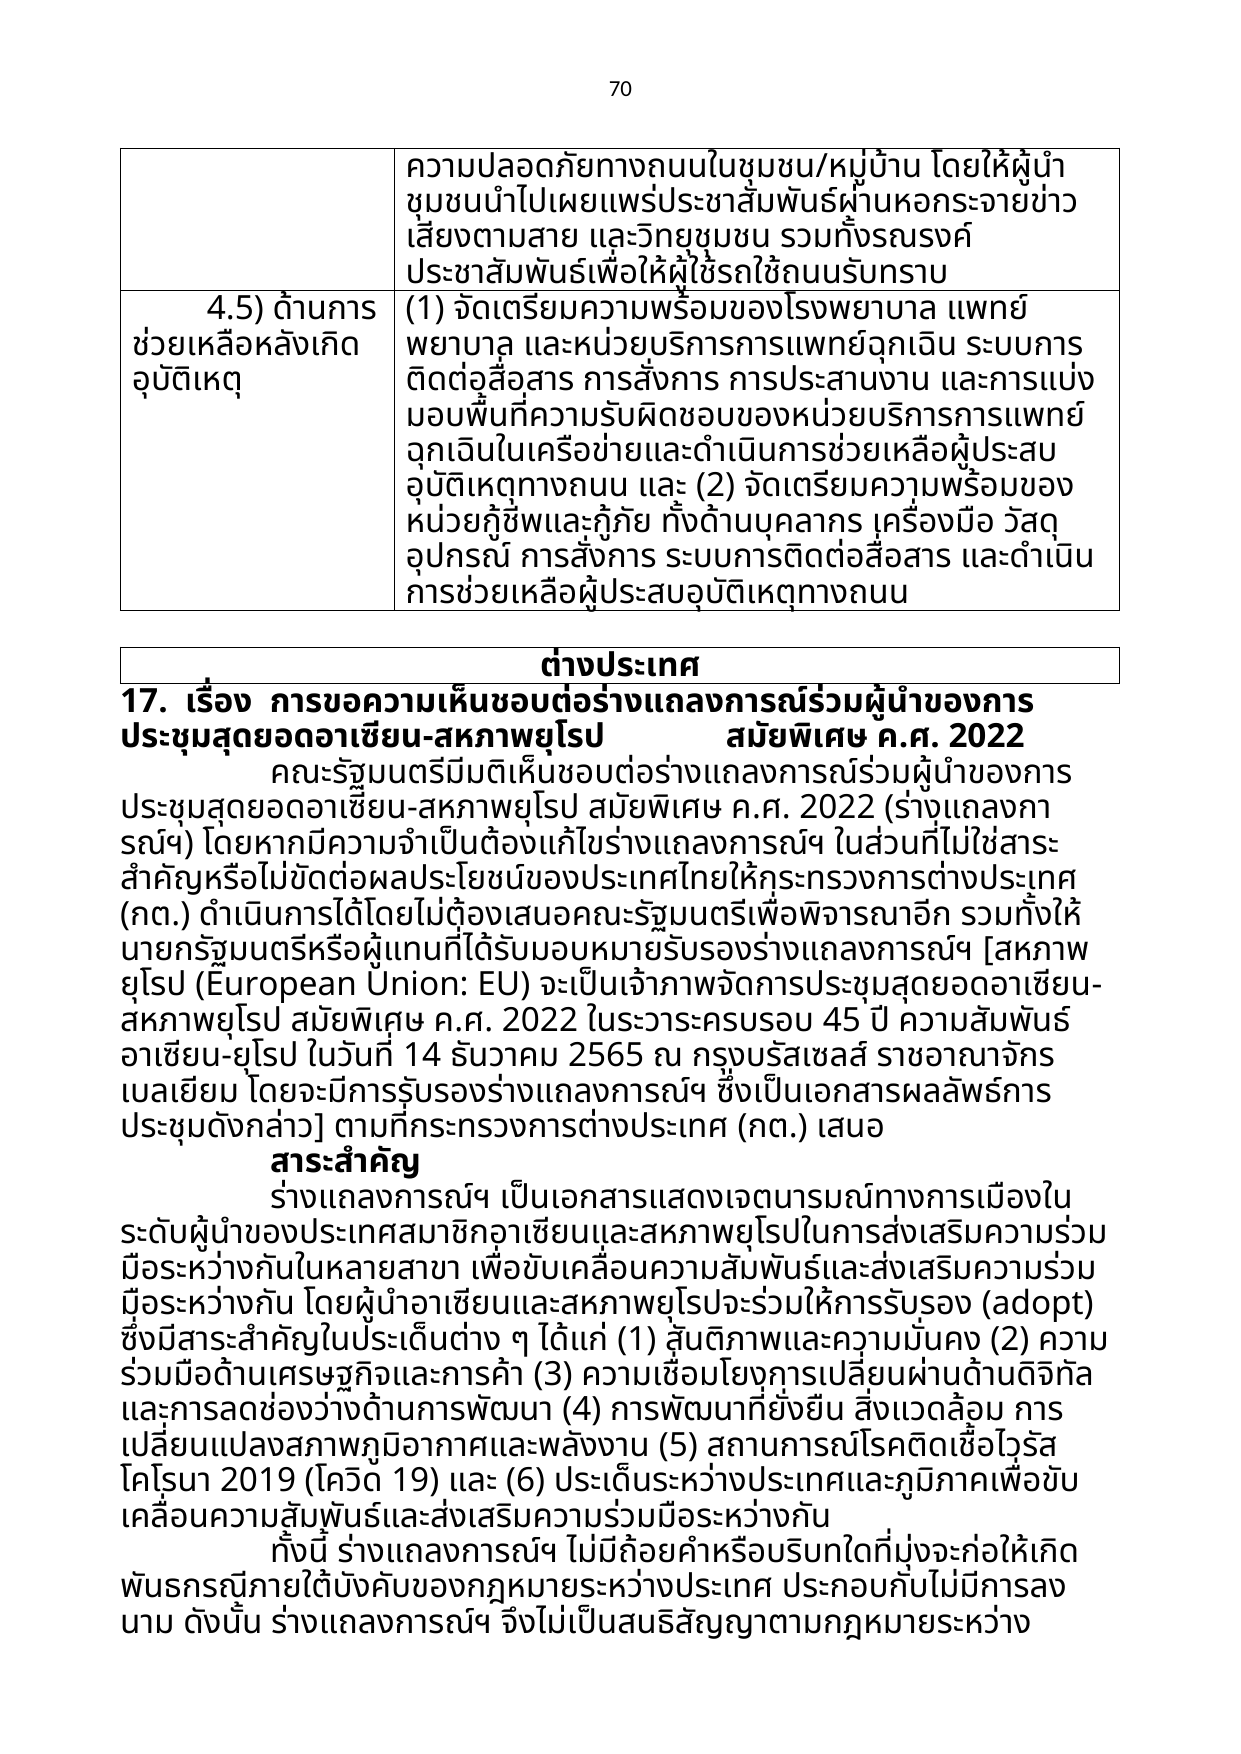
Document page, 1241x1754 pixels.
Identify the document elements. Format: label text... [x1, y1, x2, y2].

table_cell (1) จัดเตรียมความพร้อมของโรงพยาบาล แพทย์ พยาบาล และหน่วยบริการการแพทย์ฉุกเฉิน ระบบการติดต่อสื่อสาร การสั่งการ การประสานงาน และการแบ่งมอบพื้นที่ความรับผิดชอบของหน่วยบริการการแพทย์ฉุกเฉินในเครือข่ายและดำเนินการช่วยเหลือผู้ประสบอุบัติเหตุทางถนน และ (2) จัดเตรียมความพร้อมของหน่วยกู้ชีพและกู้ภัย ทั้งด้านบุคลากร เครื่องมือ วัสดุอุปกรณ์ การสั่งการ ระบบการติดต่อสื่อสาร และดำเนินการช่วยเหลือผู้ประสบอุบัติเหตุทางถนน [395, 291, 1119, 610]
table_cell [121, 149, 394, 290]
text คณะรัฐมนตรีมีมติเห็นชอบต่อร่างแถลงการณ์ร่วมผู้นำของการประชุมสุดยอดอาเซียน-สหภาพยุโรป สมัยพิเศษ ค.ศ. 2022 (ร่างแถลงการณ์ฯ) โดยหากมีความจำเป็นต้องแก้ไขร่างแถลงการณ์ฯ ในส่วนที่ไม่ใช่สาระสำคัญหรือไม่ขัดต่อผลประโยชน์ของประเทศไทยให้กระทรวงการต่างประเทศ (กต.) ดำเนินการได้โดยไม่ต้องเสนอคณะรัฐมนตรีเพื่อพิจารณาอีก รวมทั้งให้นายกรัฐมนตรีหรือผู้แทนที่ได้รับมอบหมายรับรองร่างแถลงการณ์ฯ [สหภาพยุโรป (European Union: EU) จะเป็นเจ้าภาพจัดการประชุมสุดยอดอาเซียน-สหภาพยุโรป สมัยพิเศษ ค.ศ. 2022 ในระวาระครบรอบ 45 ปี ความสัมพันธ์อาเซียน-ยุโรป ในวันที่ 14 ธันวาคม 2565 ณ กรุงบรัสเซลส์ ราชอาณาจักรเบลเยียม โดยจะมีการรับรองร่างแถลงการณ์ฯ ซึ่งเป็นเอกสารผลลัพธ์การประชุมดังกล่าว] ตามที่กระทรวงการต่างประเทศ (กต.) เสนอ [120, 755, 1120, 1144]
text ร่างแถลงการณ์ฯ เป็นเอกสารแสดงเจตนารมณ์ทางการเมืองในระดับผู้นำของประเทศสมาชิกอาเซียนและสหภาพยุโรปในการส่งเสริมความร่วมมือระหว่างกันในหลายสาขา เพื่อขับเคลื่อนความสัมพันธ์และส่งเสริมความร่วมมือระหว่างกัน โดยผู้นำอาเซียนและสหภาพยุโรปจะร่วมให้การรับรอง (adopt) ซึ่งมีสาระสำคัญในประเด็นต่าง ๆ ได้แก่ (1) สันติภาพและความมั่นคง (2) ความร่วมมือด้านเศรษฐกิจและการค้า (3) ความเชื่อมโยงการเปลี่ยนผ่านด้านดิจิทัล และการลดช่องว่างด้านการพัฒนา (4) การพัฒนาที่ยั่งยืน สิ่งแวดล้อม การเปลี่ยนแปลงสภาพภูมิอากาศและพลังงาน (5) สถานการณ์โรคติดเชื้อไวรัสโคโรนา 2019 (โควิด 19) และ (6) ประเด็นระหว่างประเทศและภูมิภาคเพื่อขับเคลื่อนความสัมพันธ์และส่งเสริมความร่วมมือระหว่างกัน [120, 1180, 1120, 1534]
table_header ต่างประเทศ [121, 648, 1119, 683]
table_cell 4.5) ด้านการช่วยเหลือหลังเกิดอุบัติเหตุ [121, 291, 394, 610]
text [120, 1534, 1120, 1640]
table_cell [395, 149, 1119, 290]
text 17. เรื่อง การขอความเห็นชอบต่อร่างแถลงการณ์ร่วมผู้นำของการประชุมสุดยอดอาเซียน-สหภาพยุโรป สมัยพิเศษ ค.ศ. 2022 [120, 684, 1120, 755]
text สาระสำคัญ [120, 1144, 1120, 1180]
